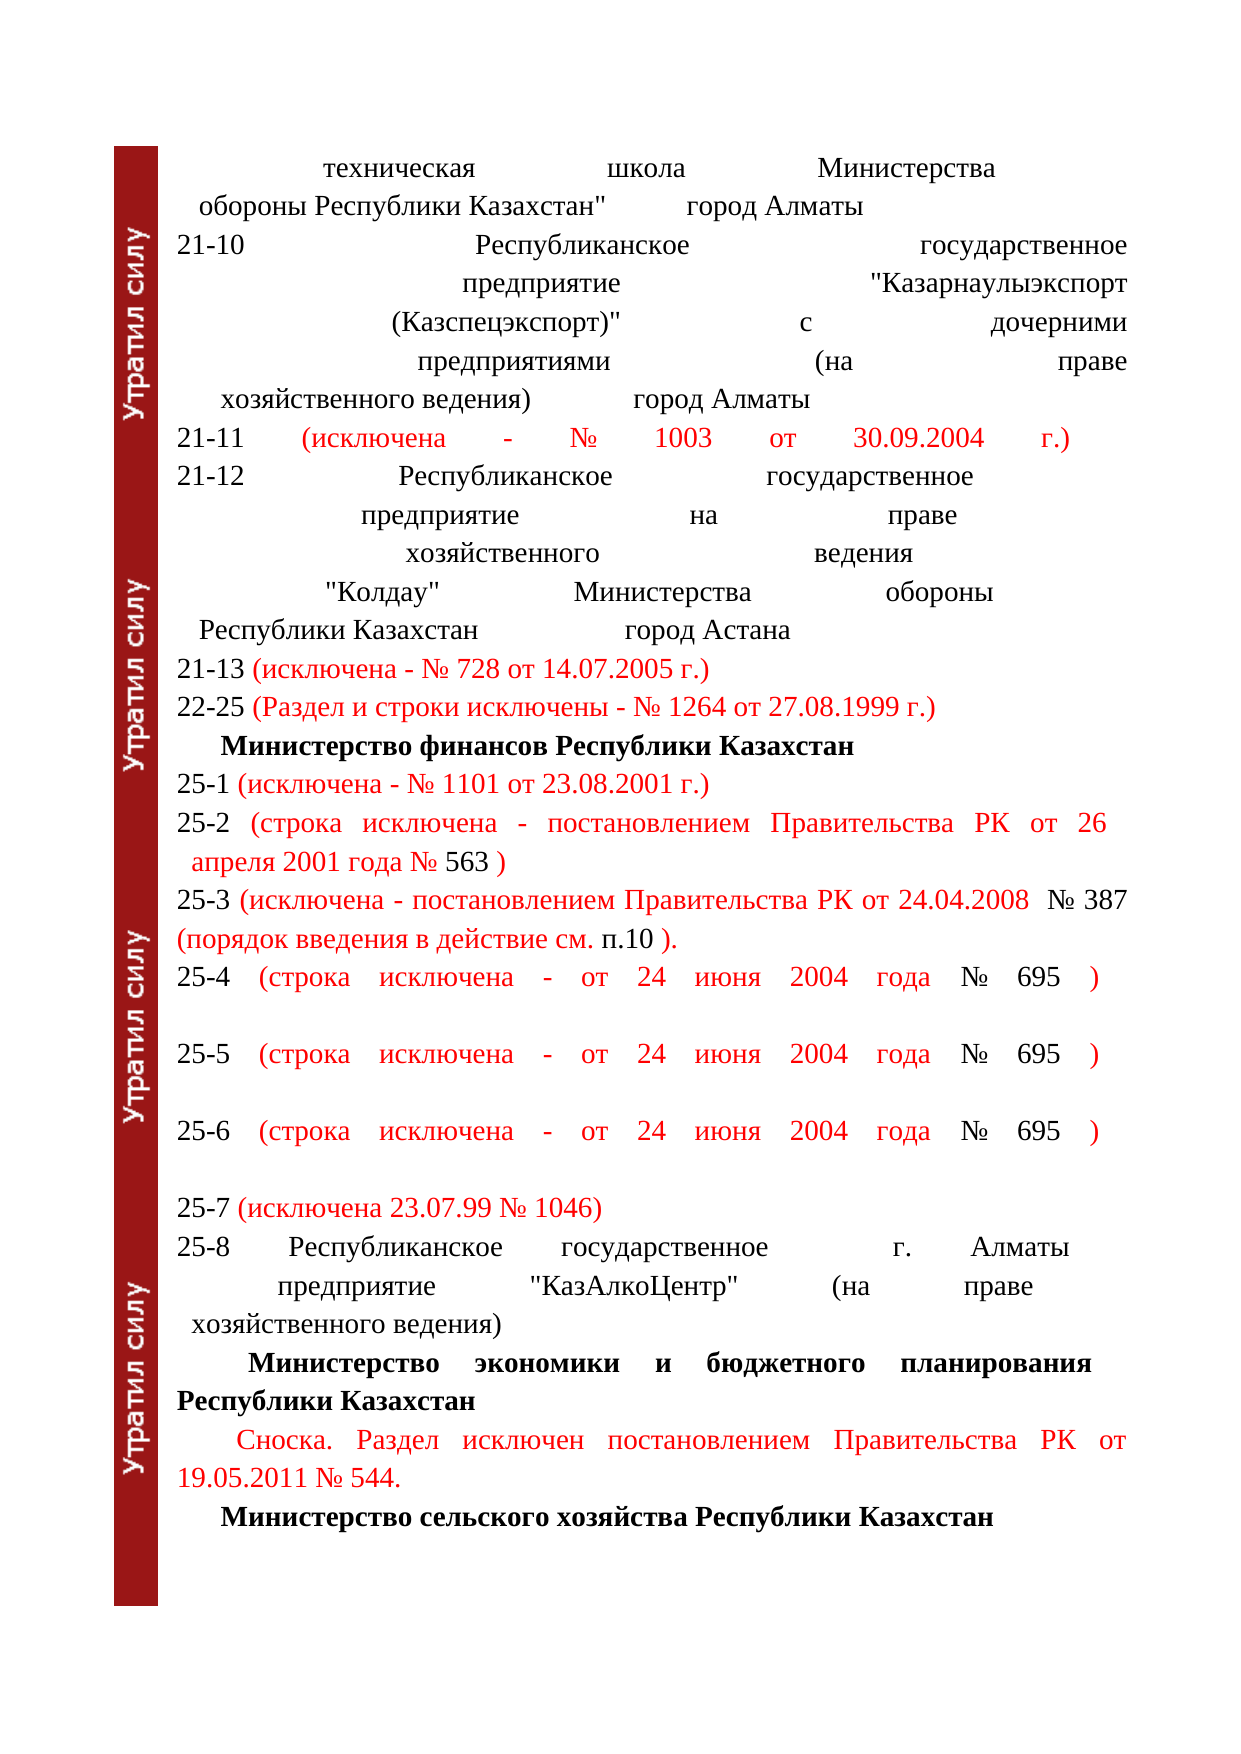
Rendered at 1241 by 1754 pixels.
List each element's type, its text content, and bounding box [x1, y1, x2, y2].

picture [114, 954, 158, 959]
picture [114, 1494, 158, 1499]
picture [114, 877, 158, 882]
text Министерство сельского хозяйства Республики Казахстан [112, 1499, 1128, 1532]
picture [114, 762, 158, 767]
text 21-11 (исключена - № 1003 от 30.09.2004 г.) 21-12 Республиканское государственное предприятие на праве хозяйственного ведения "Колдау" Министерства обороны Республики Казахстан город Астана [112, 420, 1128, 646]
text Сноска. Раздел исключен постановлением Правительства РК от 19.05.2011 № 544. [112, 1422, 1128, 1494]
picture [114, 415, 158, 420]
text 22-25 (Раздел и строки исключены - № 1264 от 27.08.1999 г.) [112, 689, 1128, 723]
picture [114, 222, 158, 227]
text 21-10 Республиканское государственное предприятие "Казарнаулыэкспорт (Казспецэкспорт)" с дочерними предприятиями (на праве хозяйственного ведения) город Алматы [112, 227, 1128, 415]
picture [114, 1224, 158, 1229]
text 25-2 (строка исключена - постановлением Правительства РК от 26 апреля 2001 года № 563 ) [112, 805, 1128, 877]
text Министерство финансов Республики Казахстан [112, 728, 1128, 762]
text 25-4 (строка исключена - от 24 июня 2004 года № 695 ) 25-5 (строка исключена - от 24 июня 2004 года № 695 ) 25-6 (строка исключена - от 24 июня 2004 года № 695 ) 25-7 (исключена 23.07.99 № 1046) [112, 959, 1128, 1224]
picture [114, 1532, 158, 1606]
text 21-13 (исключена - № 728 от 14.07.2005 г.) [112, 651, 1128, 684]
picture [114, 1417, 158, 1422]
picture [114, 646, 158, 651]
text 25-8 Республиканское государственное г. Алматы предприятие "КазАлкоЦентр" (на праве хозяйственного ведения) [112, 1229, 1128, 1340]
text 25-1 (исключена - № 1101 от 23.08.2001 г.) [112, 767, 1128, 800]
picture [114, 684, 158, 689]
text Министерство экономики и бюджетного планирования Республики Казахстан [112, 1345, 1128, 1417]
text 25-3 (исключена - постановлением Правительства РК от 24.04.2008 № 387 (порядок введения в действие см. п.10 ). [112, 882, 1128, 954]
picture [114, 146, 158, 150]
picture [114, 723, 158, 728]
picture [114, 800, 158, 805]
picture [114, 1340, 158, 1345]
